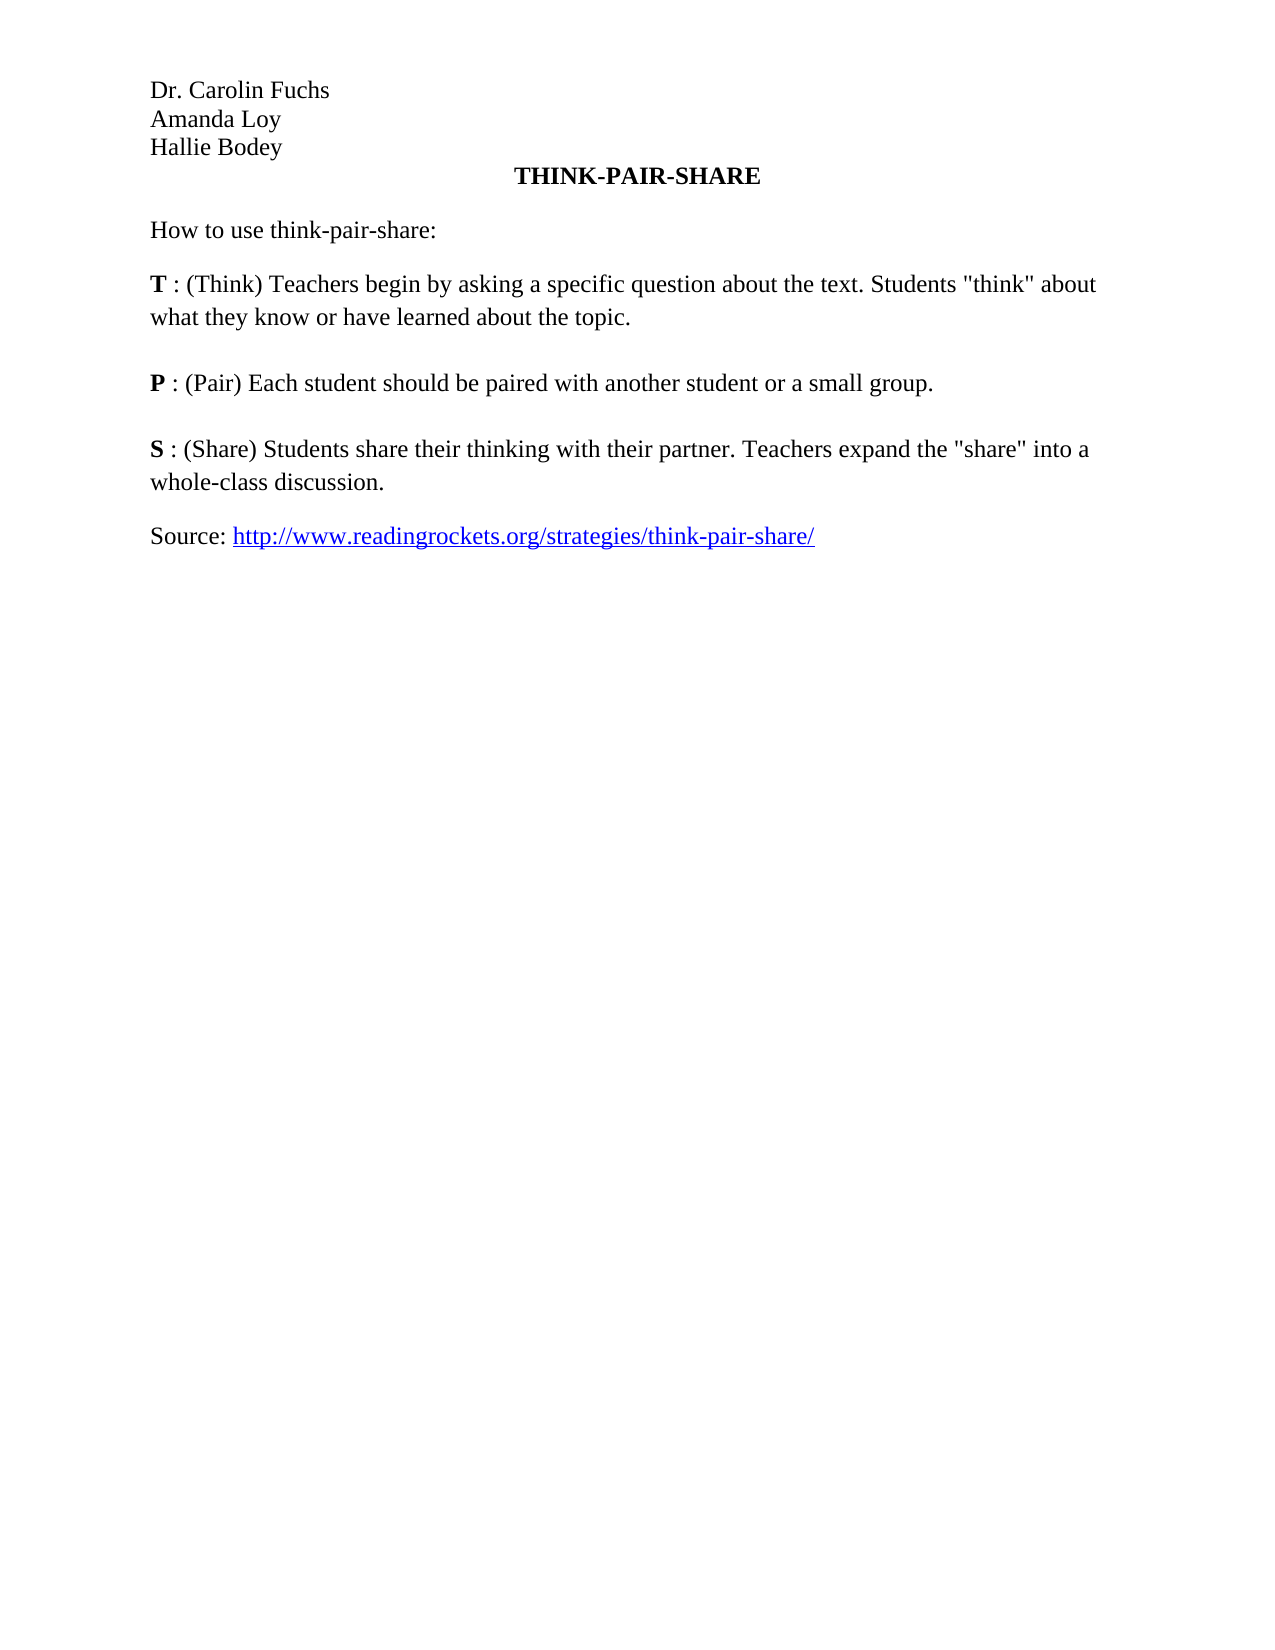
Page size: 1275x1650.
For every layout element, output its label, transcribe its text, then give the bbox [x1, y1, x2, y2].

text THINK-PAIR-SHARE [150, 161, 1125, 190]
text Source: http://www.readingrockets.org/strategies/think-pair-share/ [150, 521, 1125, 550]
text How to use think-pair-share: [150, 215, 1125, 244]
text T : (Think) Teachers begin by asking a specific question about the text. Students "think" about what they know or have learned about the topic. P : (Pair) Each student should be paired with another student or a small group. S : (Share) Students share their thinking with their partner. Teachers expand the "share" into a whole-class discussion. [150, 269, 1125, 496]
